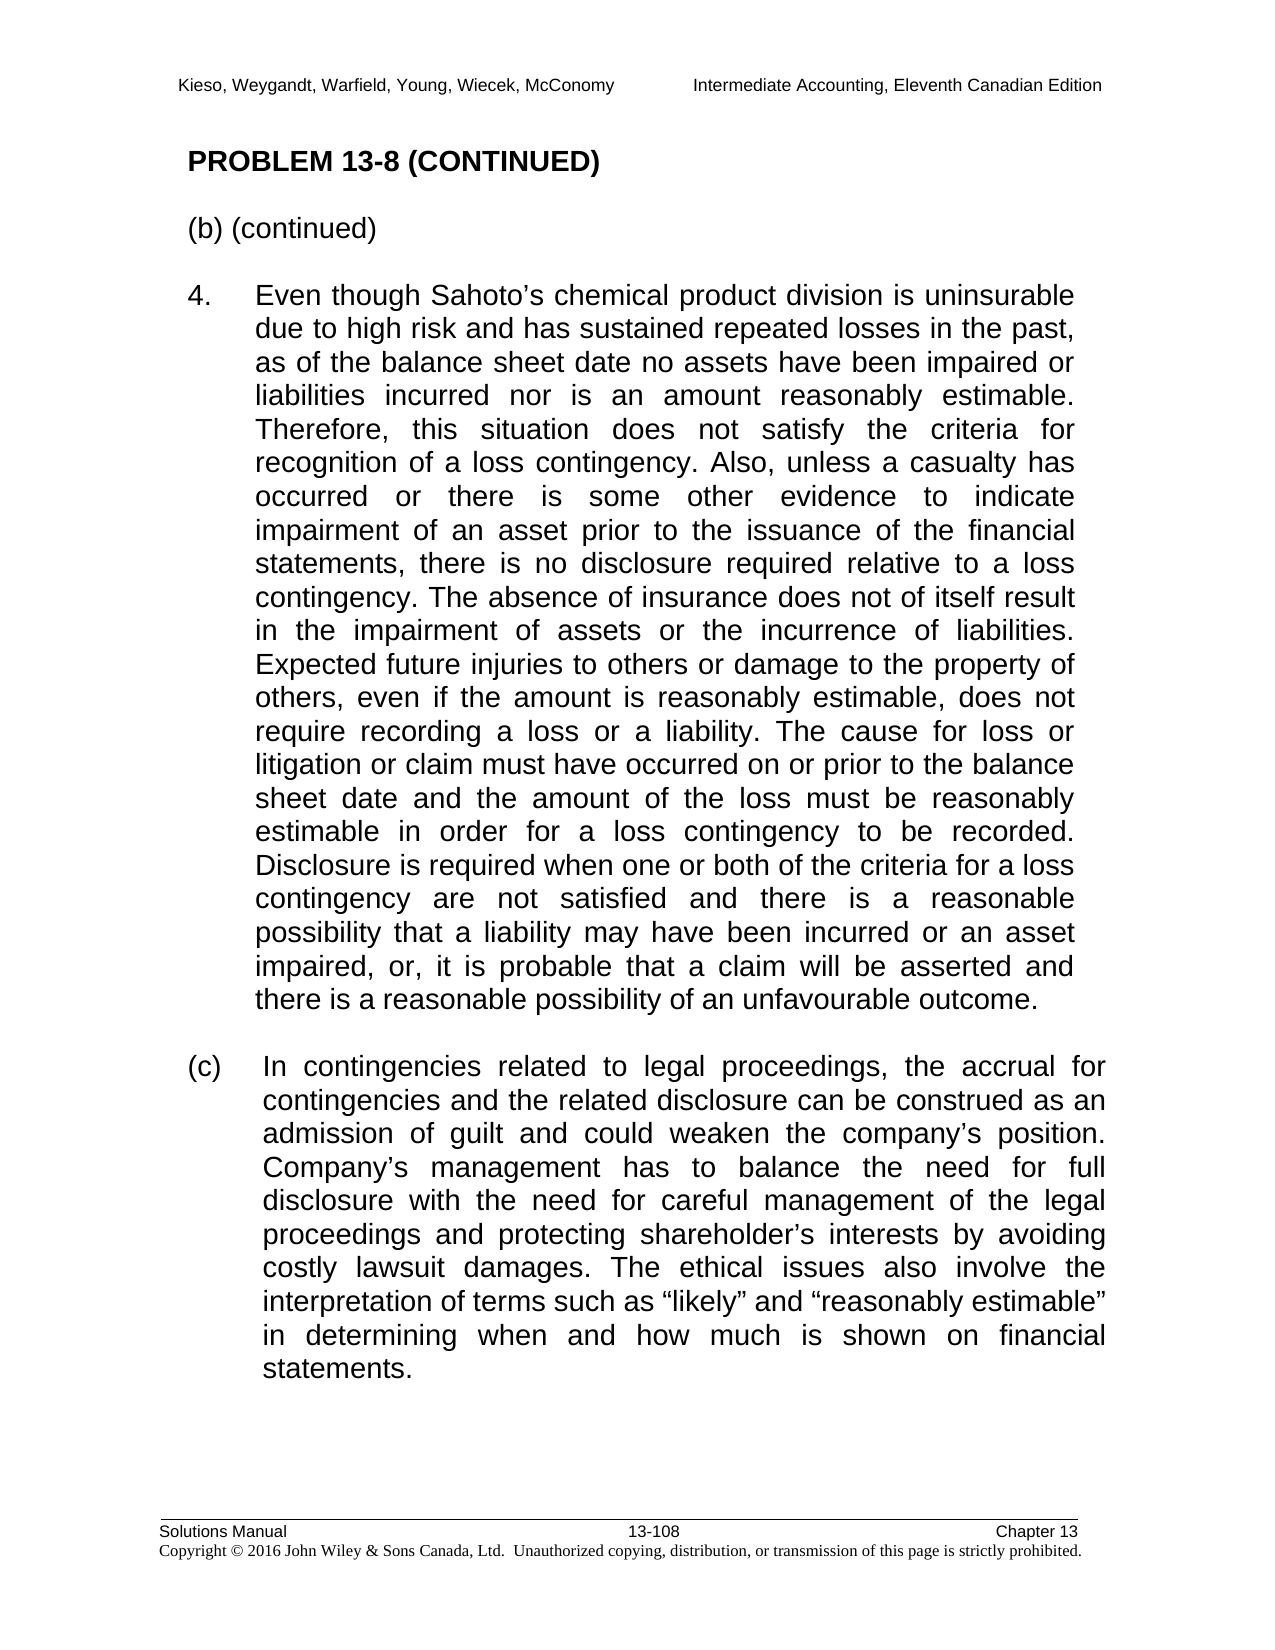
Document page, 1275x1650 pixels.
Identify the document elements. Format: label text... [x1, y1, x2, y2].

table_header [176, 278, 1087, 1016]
text (c) In contingencies related to legal proceedings, the accrual for contingencies and the related disclosure can be construed as an admission of guilt and could weaken the company’s position. Company’s management has to balance the need for full disclosure with the need for careful management of the legal proceedings and protecting shareholder’s interests by avoiding costly lawsuit damages. The ethical issues also involve the interpretation of terms such as “likely” and “reasonably estimable” in determining when and how much is shown on financial statements. [187, 1049, 1107, 1384]
text (b) (continued) [187, 211, 1107, 244]
text PROBLEM 13-8 (CONTINUED) [187, 143, 1107, 177]
